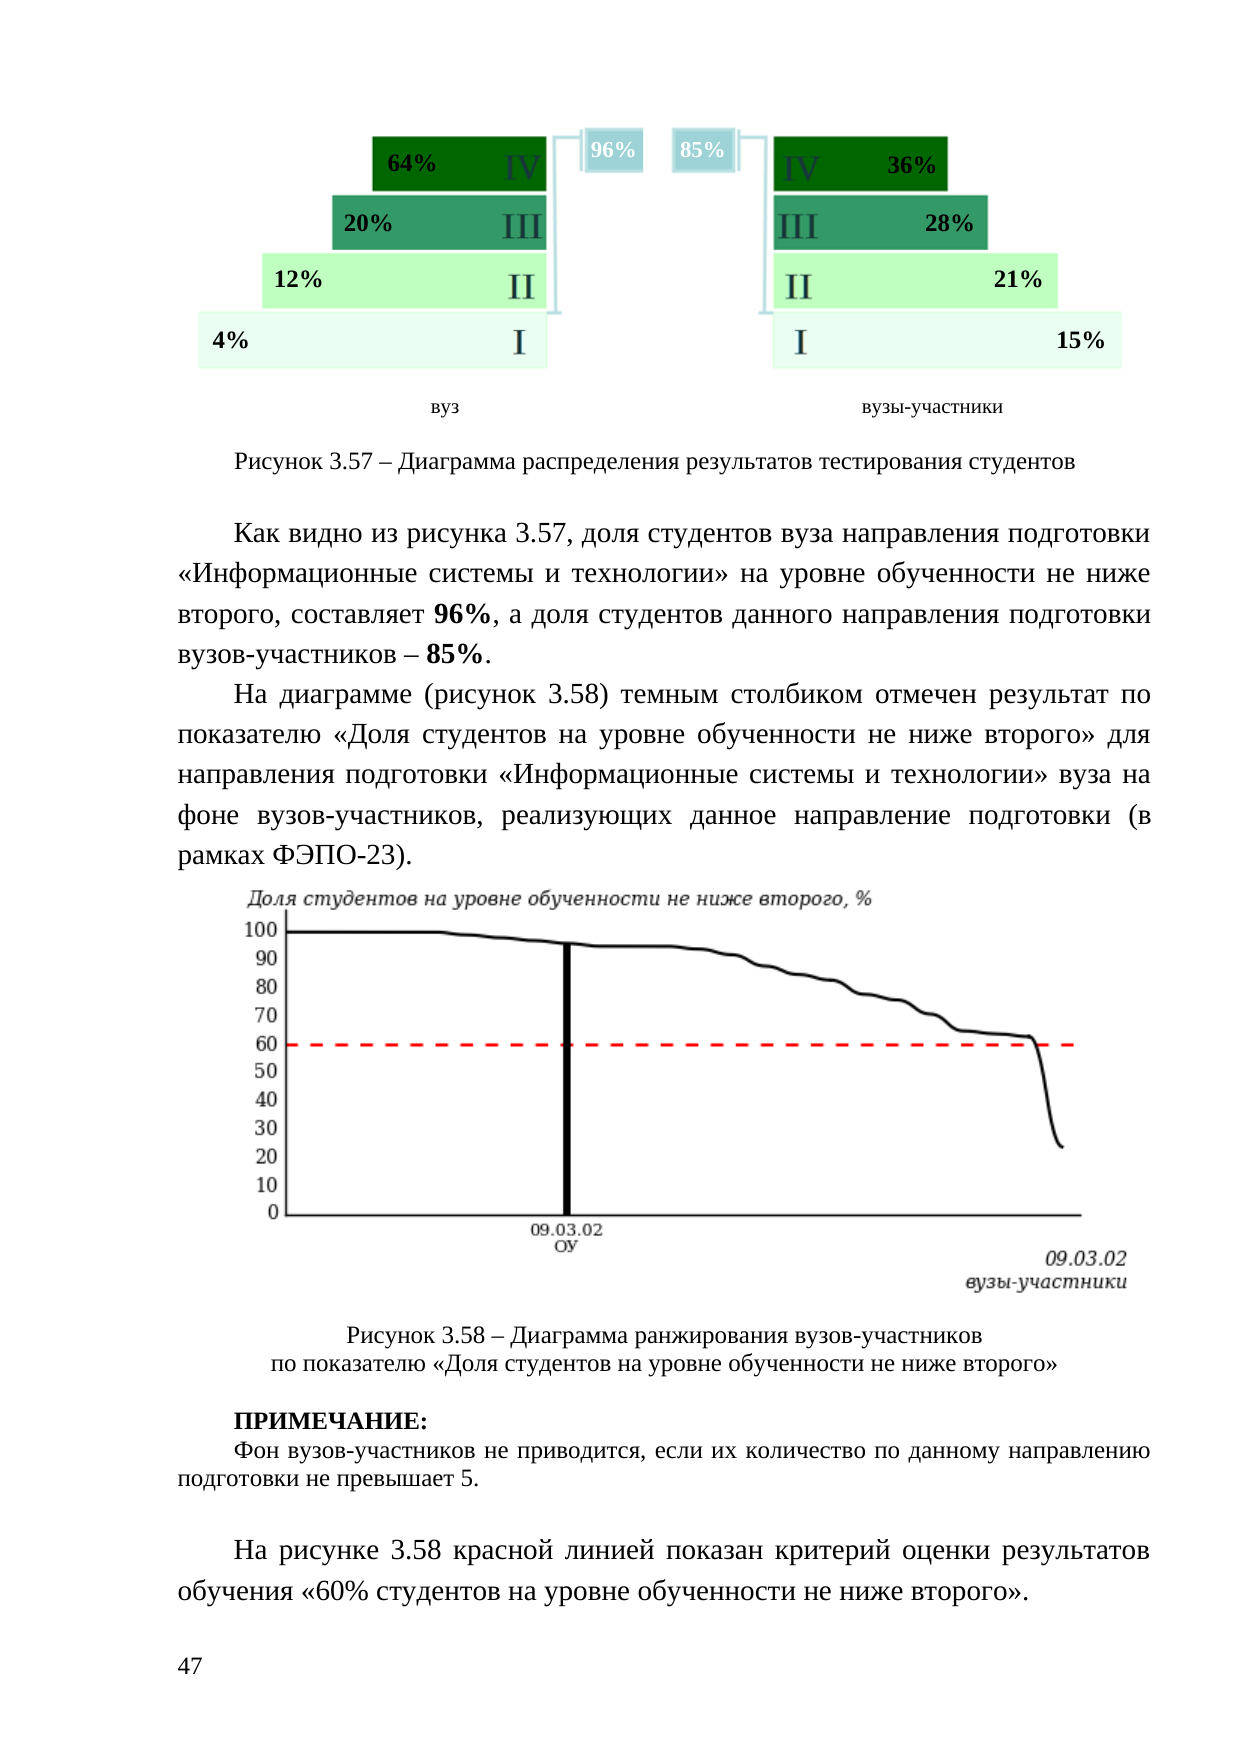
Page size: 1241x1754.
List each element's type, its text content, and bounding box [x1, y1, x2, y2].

text Как видно из рисунка 3.57, доля студентов вуза направления подготовки «Информационные системы и технологии» на уровне обученности не ниже второго, составляет 96%, а доля студентов данного направления подготовки вузов-участников – 85%. [177, 515, 1152, 669]
table_header вуз [177, 394, 713, 418]
text На диаграмме (рисунок 3.58) темным столбиком отмечен результат по показателю «Доля студентов на уровне обученности не ниже второго» для направления подготовки «Информационные системы и технологии» вуза на фоне вузов-участников, реализующих данное направление подготовки (в рамках ФЭПО-23). [177, 676, 1152, 871]
picture [191, 877, 1137, 1320]
text ПРИМЕЧАНИЕ: [177, 1406, 1152, 1435]
text Фон вузов-участников не приводится, если их количество по данному направлению подготовки не превышает 5. [177, 1435, 1152, 1492]
picture [198, 118, 1131, 383]
text На рисунке 3.58 красной линией показан критерий оценки результатов обучения «60% студентов на уровне обученности не ниже второго». [177, 1532, 1152, 1606]
table_header вузы-участники [713, 394, 1152, 418]
text Рисунок 3.57 – Диаграмма распределения результатов тестирования студентов [158, 446, 1152, 475]
